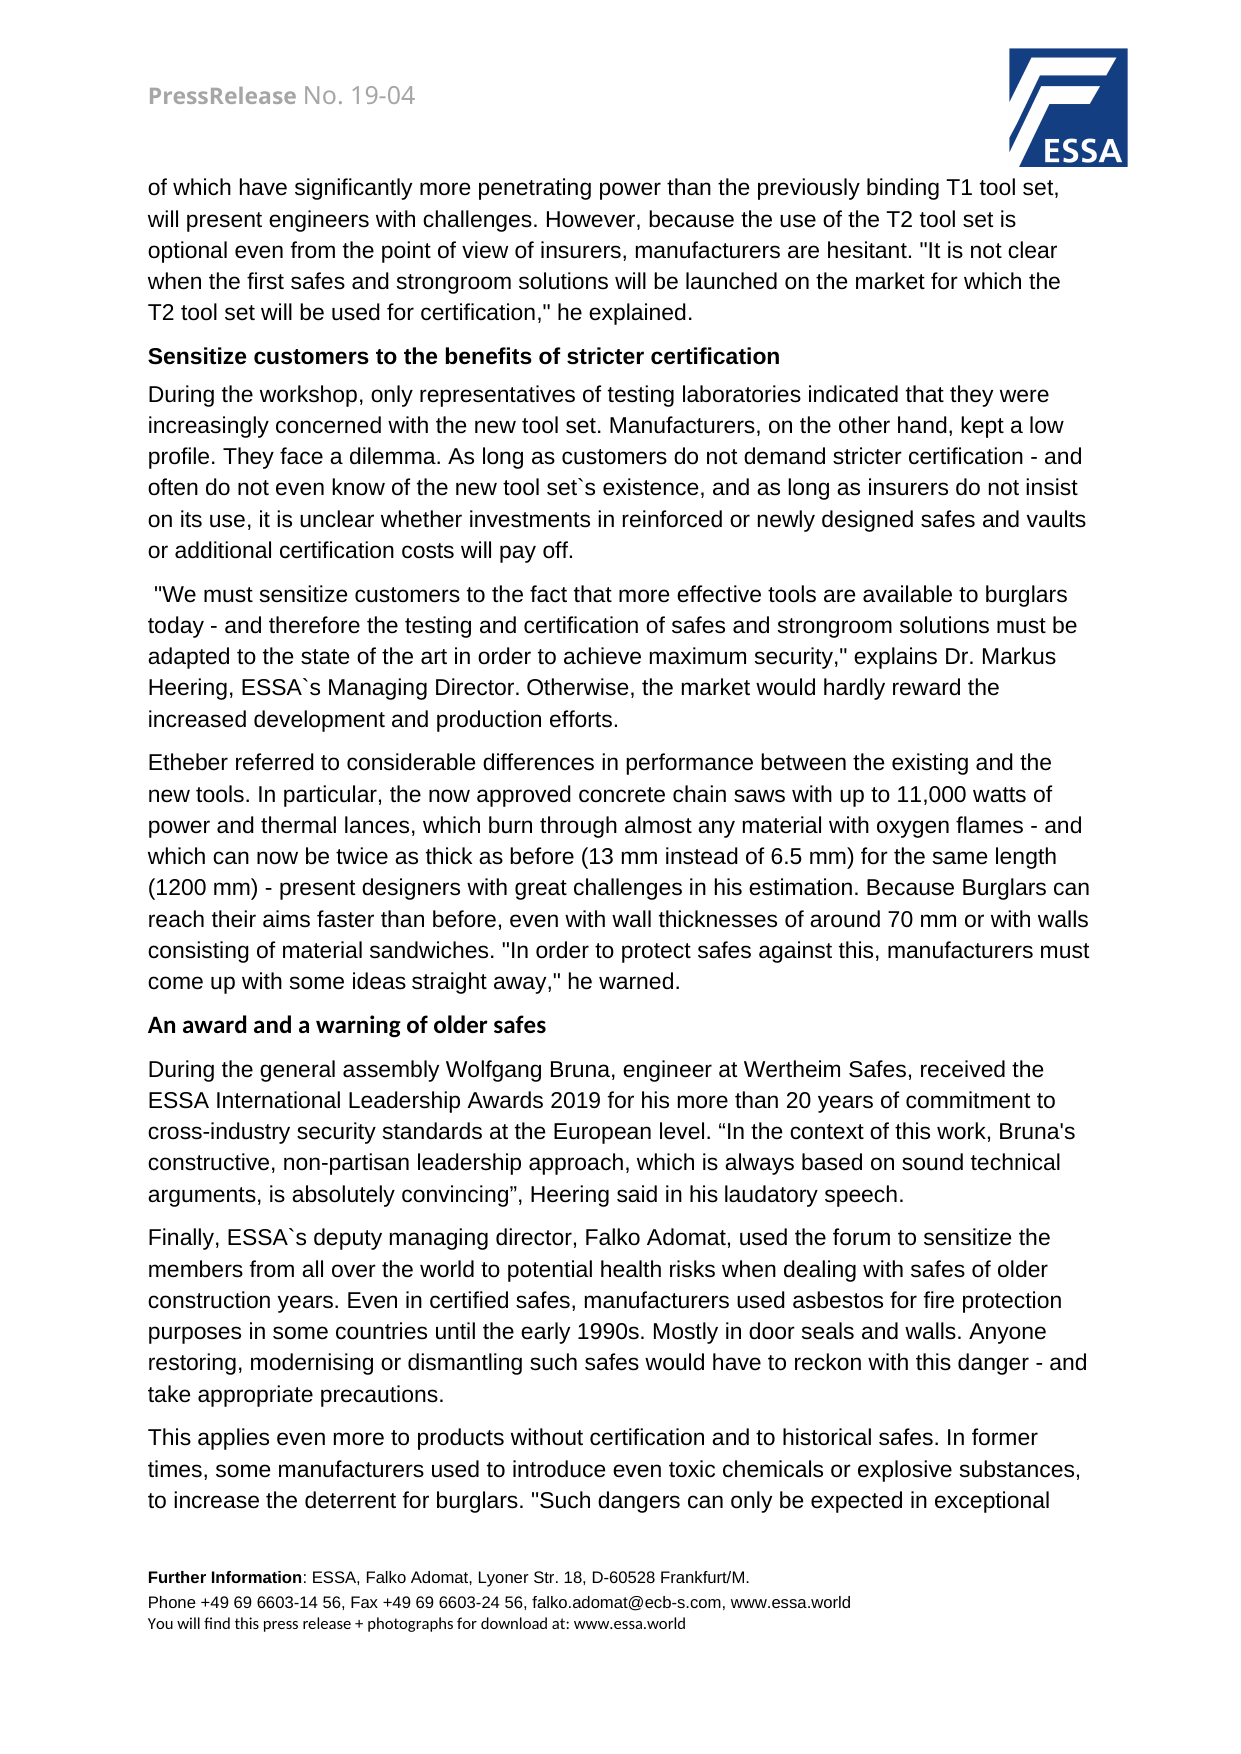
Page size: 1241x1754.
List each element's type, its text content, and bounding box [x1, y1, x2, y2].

picture [1008, 47, 1128, 167]
text An award and a warning of older safes [148, 1008, 1093, 1039]
text During the workshop, only representatives of testing laboratories indicated that they were increasingly concerned with the new tool set. Manufacturers, on the other hand, kept a low profile. They face a dilemma. As long as customers do not demand stricter certification - and often do not even know of the new tool set`s existence, and as long as insurers do not insist on its use, it is unclear whether investments in reinforced or newly designed safes and vaults or additional certification costs will pay off. [148, 377, 1093, 564]
text Sensitize customers to the benefits of stricter certification [148, 339, 1093, 371]
text "We must sensitize customers to the fact that more effective tools are available to burglars today - and therefore the testing and certification of safes and strongroom solutions must be adapted to the state of the art in order to achieve maximum security," explains Dr. Markus Heering, ESSA`s Managing Director. Otherwise, the market would hardly reward the increased development and production efforts. [148, 577, 1093, 733]
text Etheber referred to considerable differences in performance between the existing and the new tools. In particular, the now approved concrete chain saws with up to 11,000 watts of power and thermal lances, which burn through almost any material with oxygen flames - and which can now be twice as thick as before (13 mm instead of 6.5 mm) for the same length (1200 mm) - present designers with great challenges in his estimation. Because Burglars can reach their aims faster than before, even with wall thicknesses of around 70 mm or with walls consisting of material sandwiches. "In order to protect safes against this, manufacturers must come up with some ideas straight away," he warned. [148, 746, 1093, 996]
text Finally, ESSA`s deputy managing director, Falko Adomat, used the forum to sensitize the members from all over the world to potential health risks when dealing with safes of older construction years. Even in certified safes, manufacturers used asbestos for fire protection purposes in some countries until the early 1990s. Mostly in door seals and walls. Anyone restoring, modernising or dismantling such safes would have to reckon with this danger - and take appropriate precautions. [148, 1221, 1093, 1408]
text During the general assembly Wolfgang Bruna, engineer at Wertheim Safes, received the ESSA International Leadership Awards 2019 for his more than 20 years of commitment to cross-industry security standards at the European level. “In the context of this work, Bruna's constructive, non-partisan leadership approach, which is always based on sound technical arguments, is absolutely convincing”, Heering said in his laudatory speech. [148, 1052, 1093, 1208]
